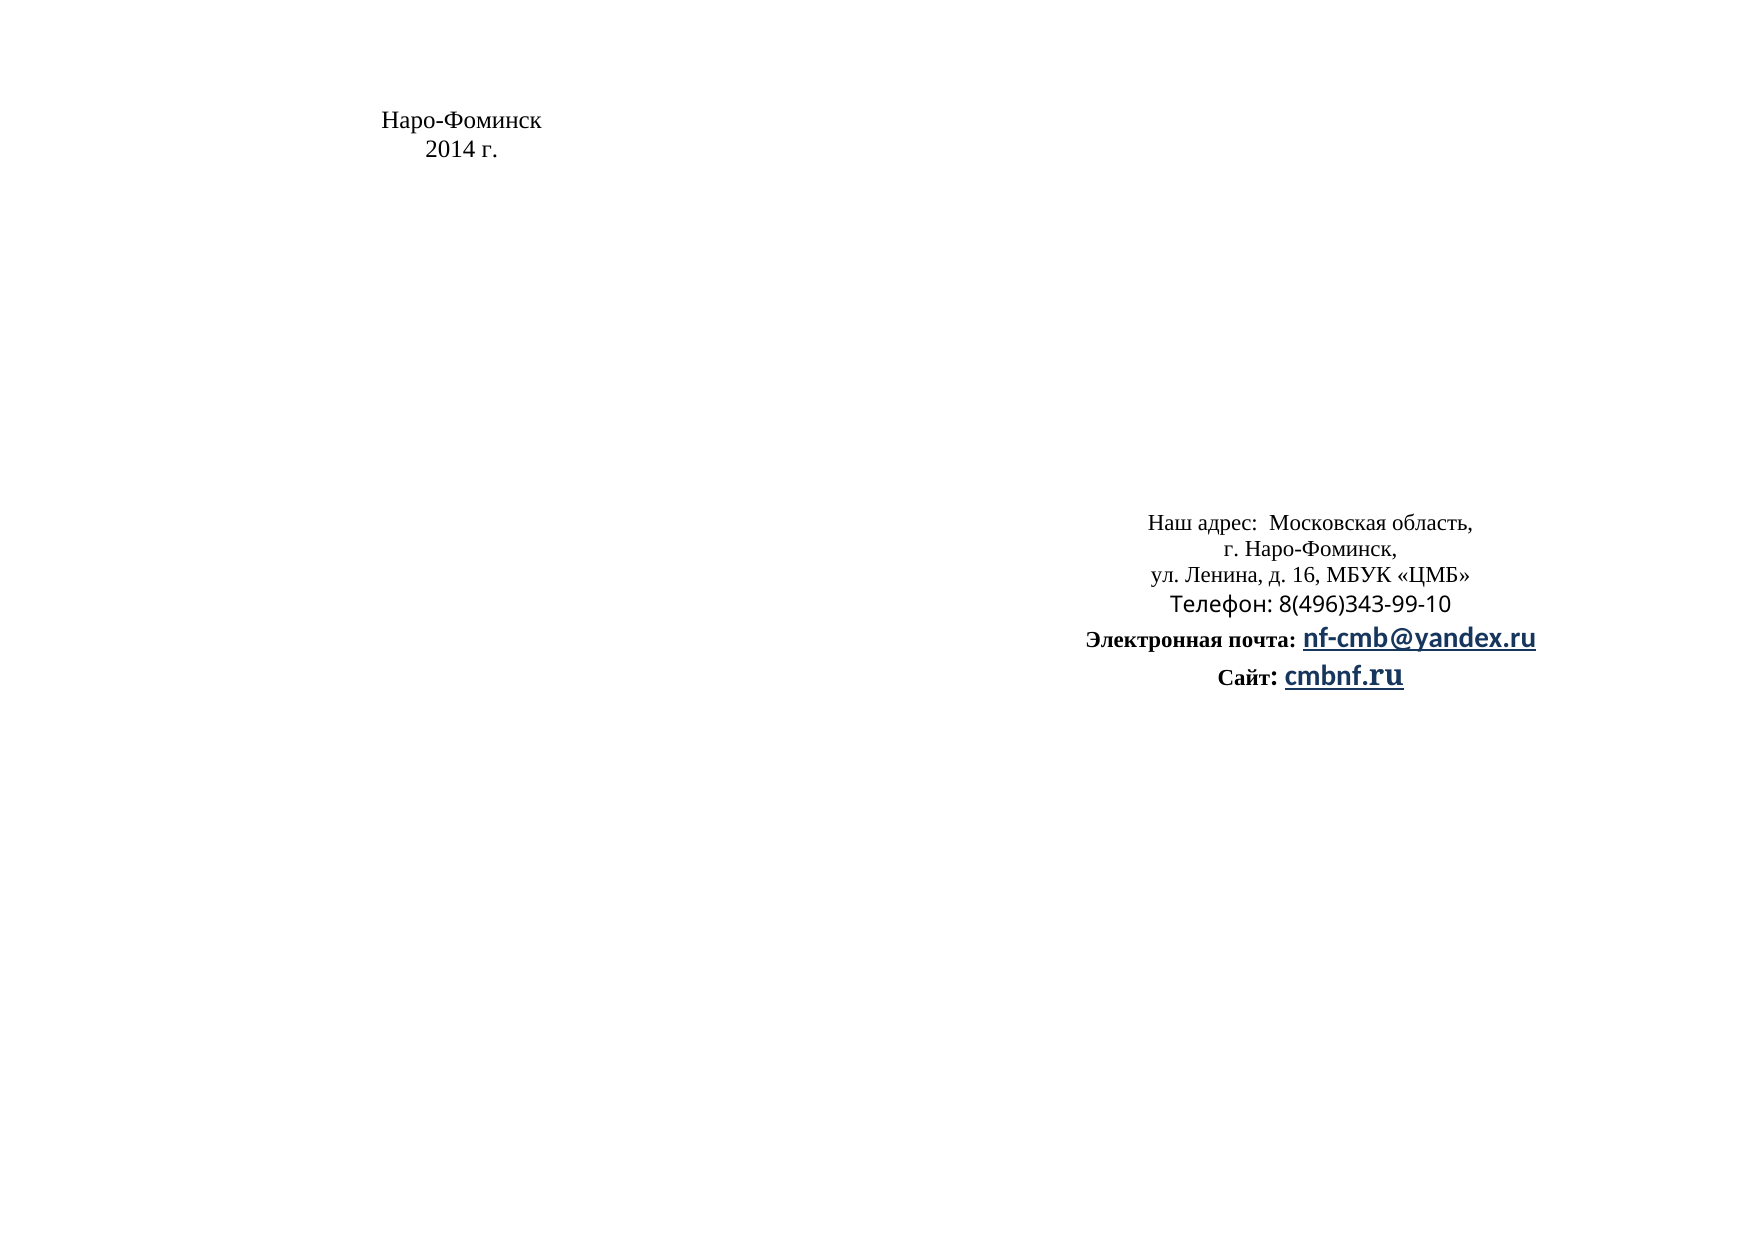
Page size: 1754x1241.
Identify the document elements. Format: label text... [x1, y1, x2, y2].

text г. Наро-Фоминск, [923, 535, 1698, 561]
text Электронная почта: nf-cmb@yandex.ru [923, 619, 1698, 654]
text Наро-Фоминск [74, 105, 849, 134]
text 2014 г. [74, 134, 849, 162]
text ул. Ленина, д. 16, МБУК «ЦМБ» [923, 561, 1698, 588]
text Сайт: cmbnf.ru [923, 654, 1698, 694]
text Телефон: 8(496)343-99-10 [923, 588, 1698, 619]
text Наш адрес: Московская область, [923, 509, 1698, 535]
